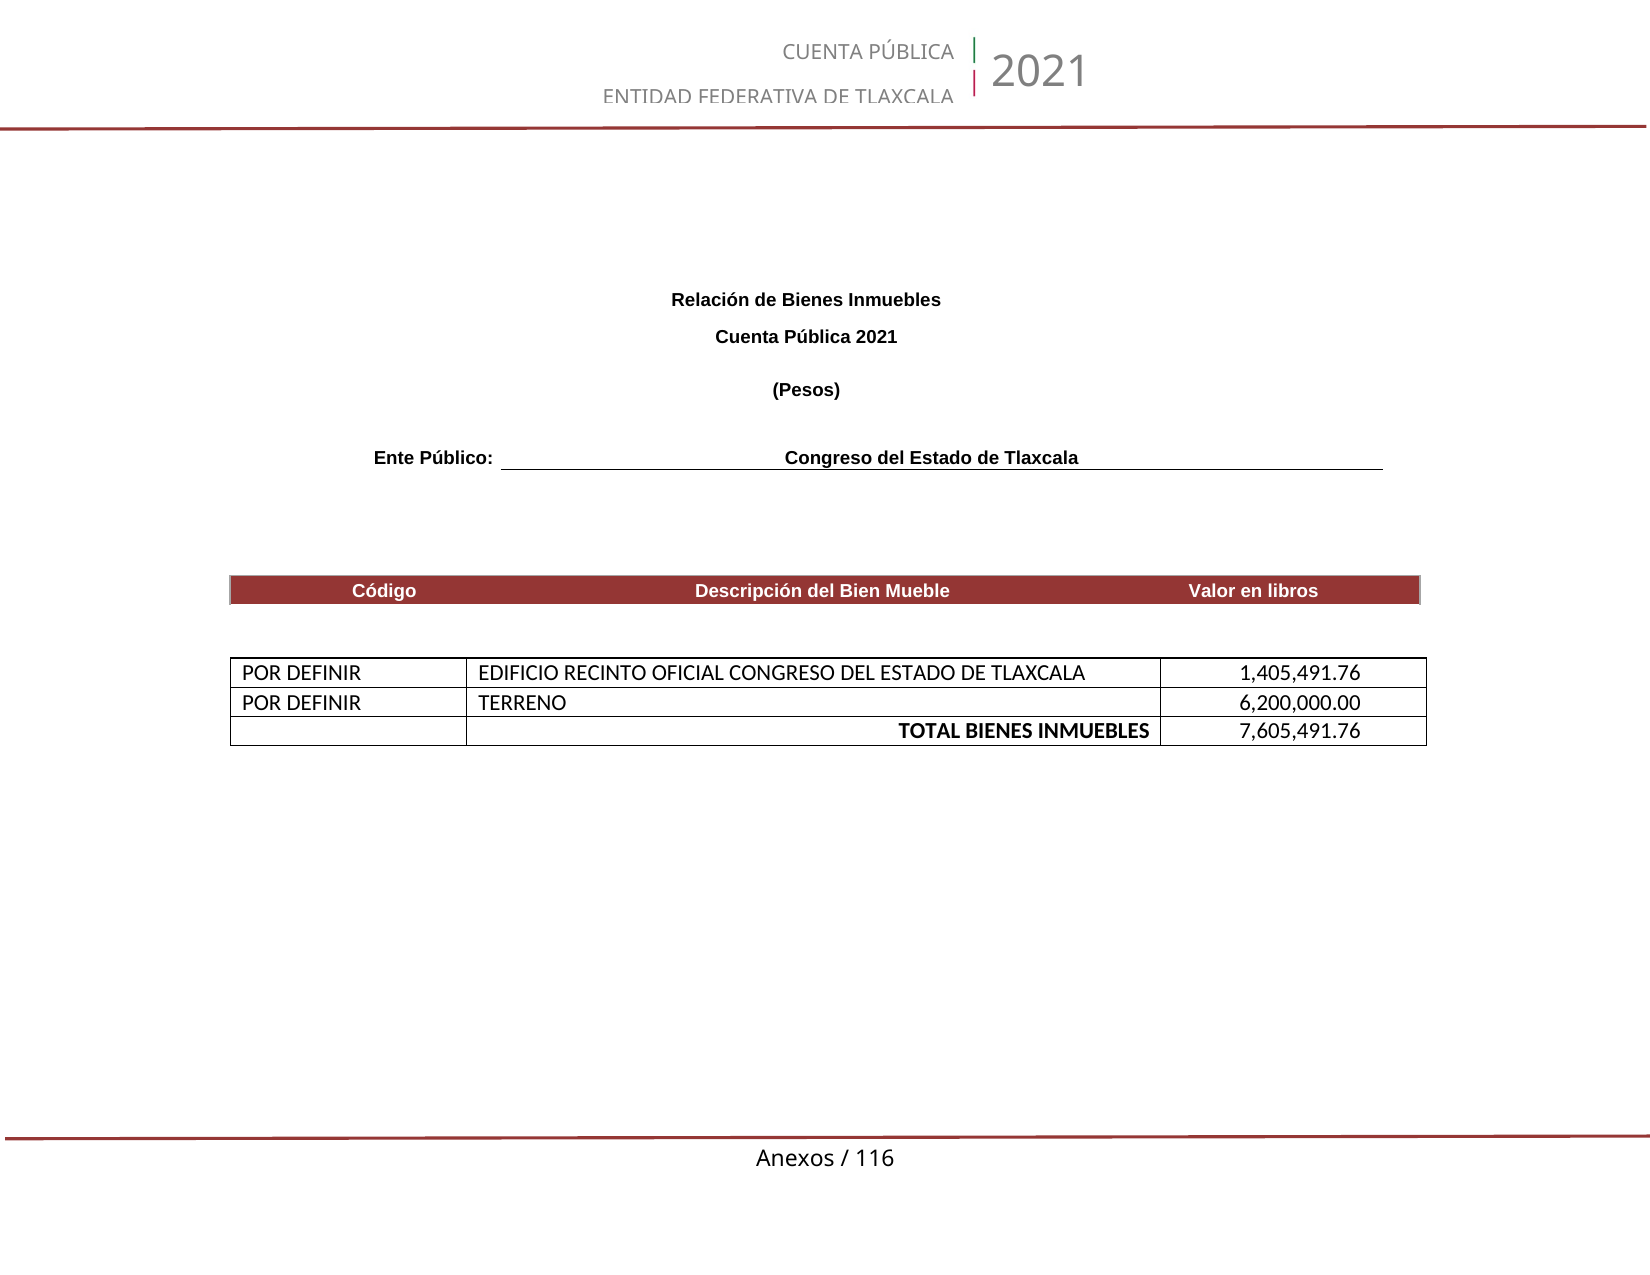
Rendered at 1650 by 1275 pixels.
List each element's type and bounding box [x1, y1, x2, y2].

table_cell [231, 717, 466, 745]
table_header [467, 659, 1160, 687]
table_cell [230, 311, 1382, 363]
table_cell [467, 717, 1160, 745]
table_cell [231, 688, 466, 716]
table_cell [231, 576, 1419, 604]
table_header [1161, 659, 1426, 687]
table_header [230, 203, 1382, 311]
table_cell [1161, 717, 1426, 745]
picture [968, 28, 985, 99]
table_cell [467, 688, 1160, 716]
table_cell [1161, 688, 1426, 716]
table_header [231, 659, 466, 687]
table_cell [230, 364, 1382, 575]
